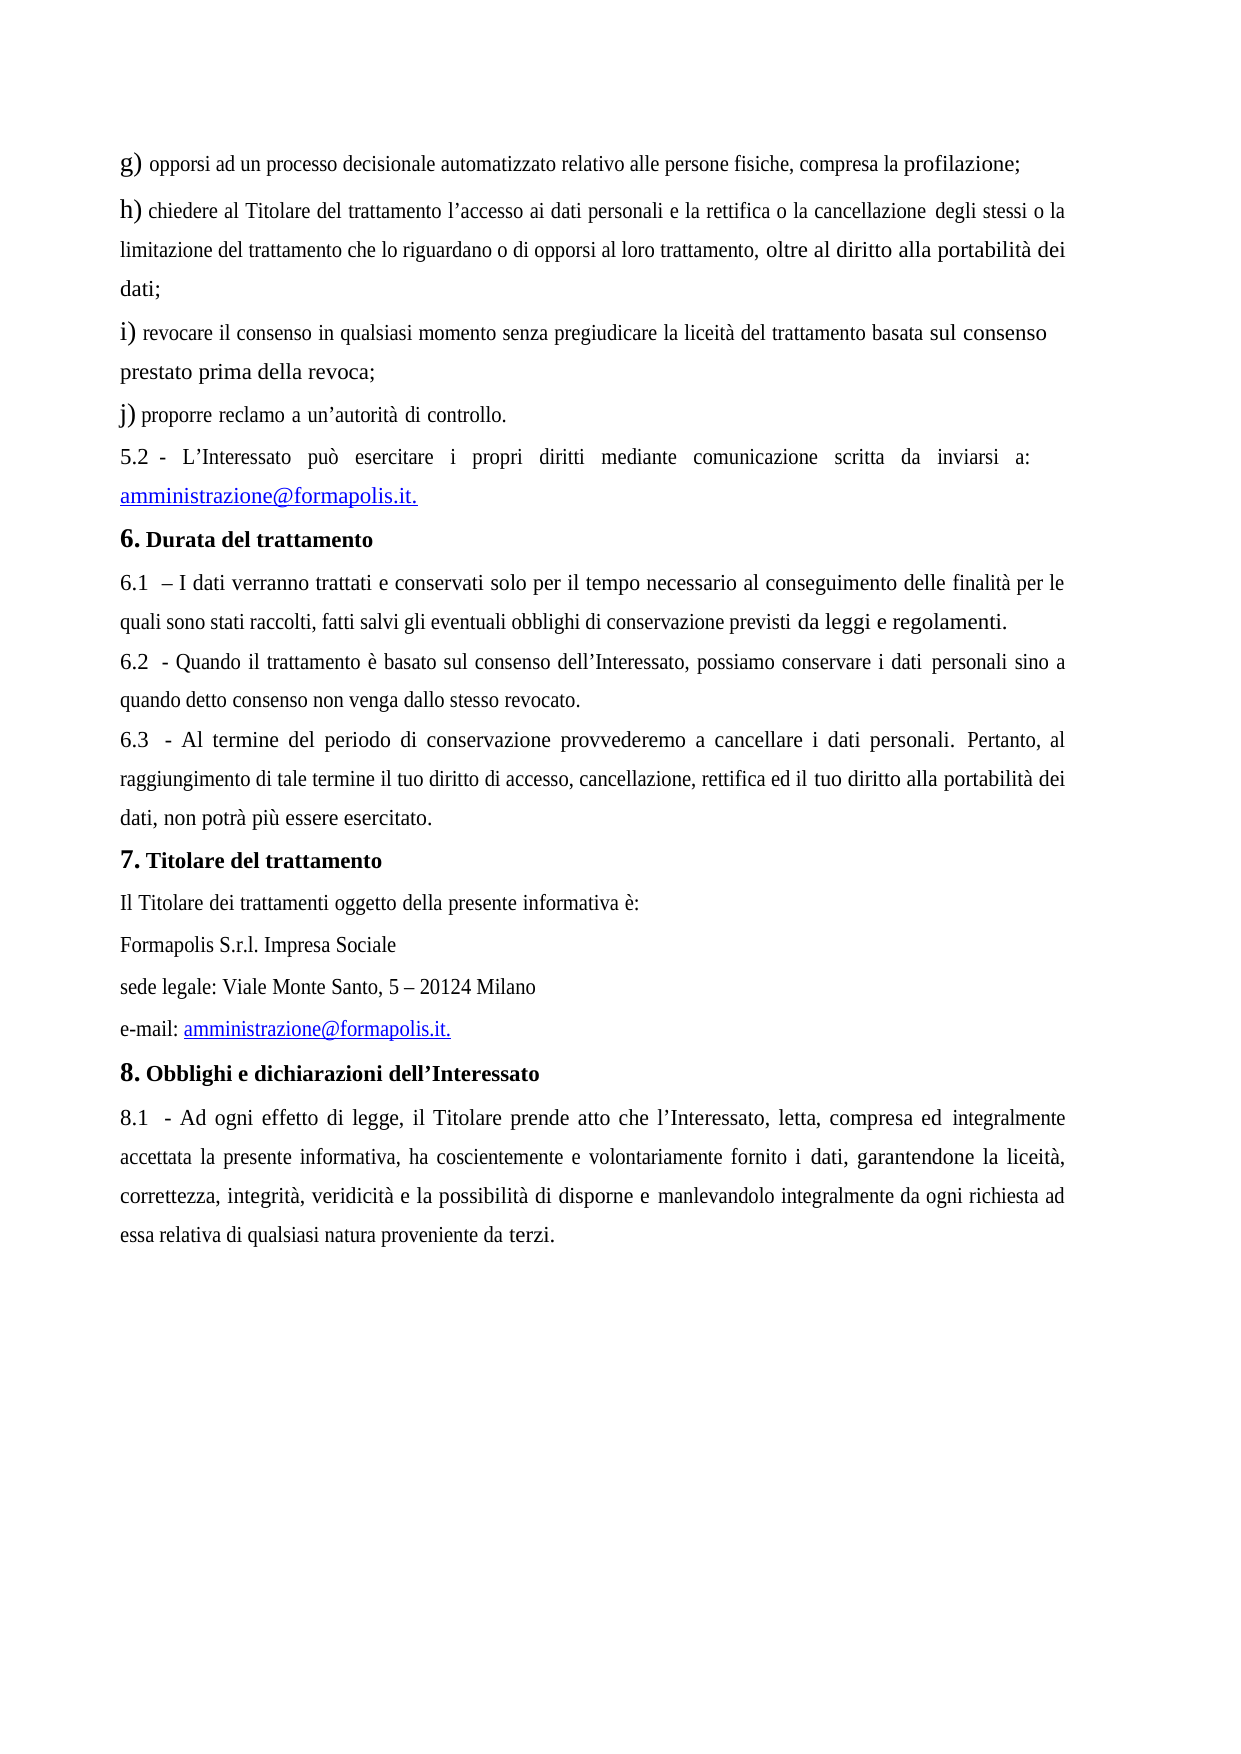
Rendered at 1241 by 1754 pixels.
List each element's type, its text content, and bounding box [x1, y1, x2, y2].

text Formapolis S.r.l. Impresa Sociale [120, 931, 1078, 957]
list - Ad ogni effetto di legge, il Titolare prende atto che l’Interessato, letta, compresa ed integralmente accettata la presente informativa, ha coscientemente e volontariamente fornito i dati, garantendone la liceità, correttezza, integrità, veridicità e la possibilità di disporne e manlevandolo integralmente da ogni richiesta ad essa relativa di qualsiasi natura proveniente da terzi. [120, 1104, 1066, 1247]
list opporsi ad un processo decisionale automatizzato relativo alle persone fisiche, compresa la profilazione; [119, 146, 1030, 177]
text e-mail: amministrazione@formapolis.it. [120, 1014, 1078, 1041]
list - Al termine del periodo di conservazione provvederemo a cancellare i dati personali. Pertanto, al raggiungimento di tale termine il tuo diritto di accesso, cancellazione, rettifica ed il tuo diritto alla portabilità dei dati, non potrà più essere esercitato. [120, 726, 1065, 830]
text Il Titolare dei trattamenti oggetto della presente informativa è: [120, 889, 1078, 916]
subtitle Obblighi e dichiarazioni dell’Interessato [120, 1056, 1078, 1087]
list revocare il consenso in qualsiasi momento senza pregiudicare la liceità del trattamento basata sul consenso prestato prima della revoca; [119, 315, 1047, 384]
subtitle Titolare del trattamento [120, 843, 1078, 874]
text sede legale: Viale Monte Santo, 5 – 20124 Milano [120, 973, 1078, 999]
list proporre reclamo a un’autorità di controllo. [119, 397, 1078, 428]
list - Quando il trattamento è basato sul consenso dell’Interessato, possiamo conservare i dati personali sino a quando detto consenso non venga dallo stesso revocato. [120, 648, 1065, 712]
list chiedere al Titolare del trattamento l’accesso ai dati personali e la rettifica o la cancellazione degli stessi o la limitazione del trattamento che lo riguardano o di opporsi al loro trattamento, oltre al diritto alla portabilità dei dati; [119, 193, 1065, 301]
list - L’Interessato può esercitare i propri diritti mediante comunicazione scritta da inviarsi a: amministrazione@formapolis.it. [120, 443, 1032, 509]
list – I dati verranno trattati e conservati solo per il tempo necessario al conseguimento delle finalità per le quali sono stati raccolti, fatti salvi gli eventuali obblighi di conservazione previsti da leggi e regolamenti. [120, 569, 1065, 634]
subtitle Durata del trattamento [120, 522, 1078, 553]
